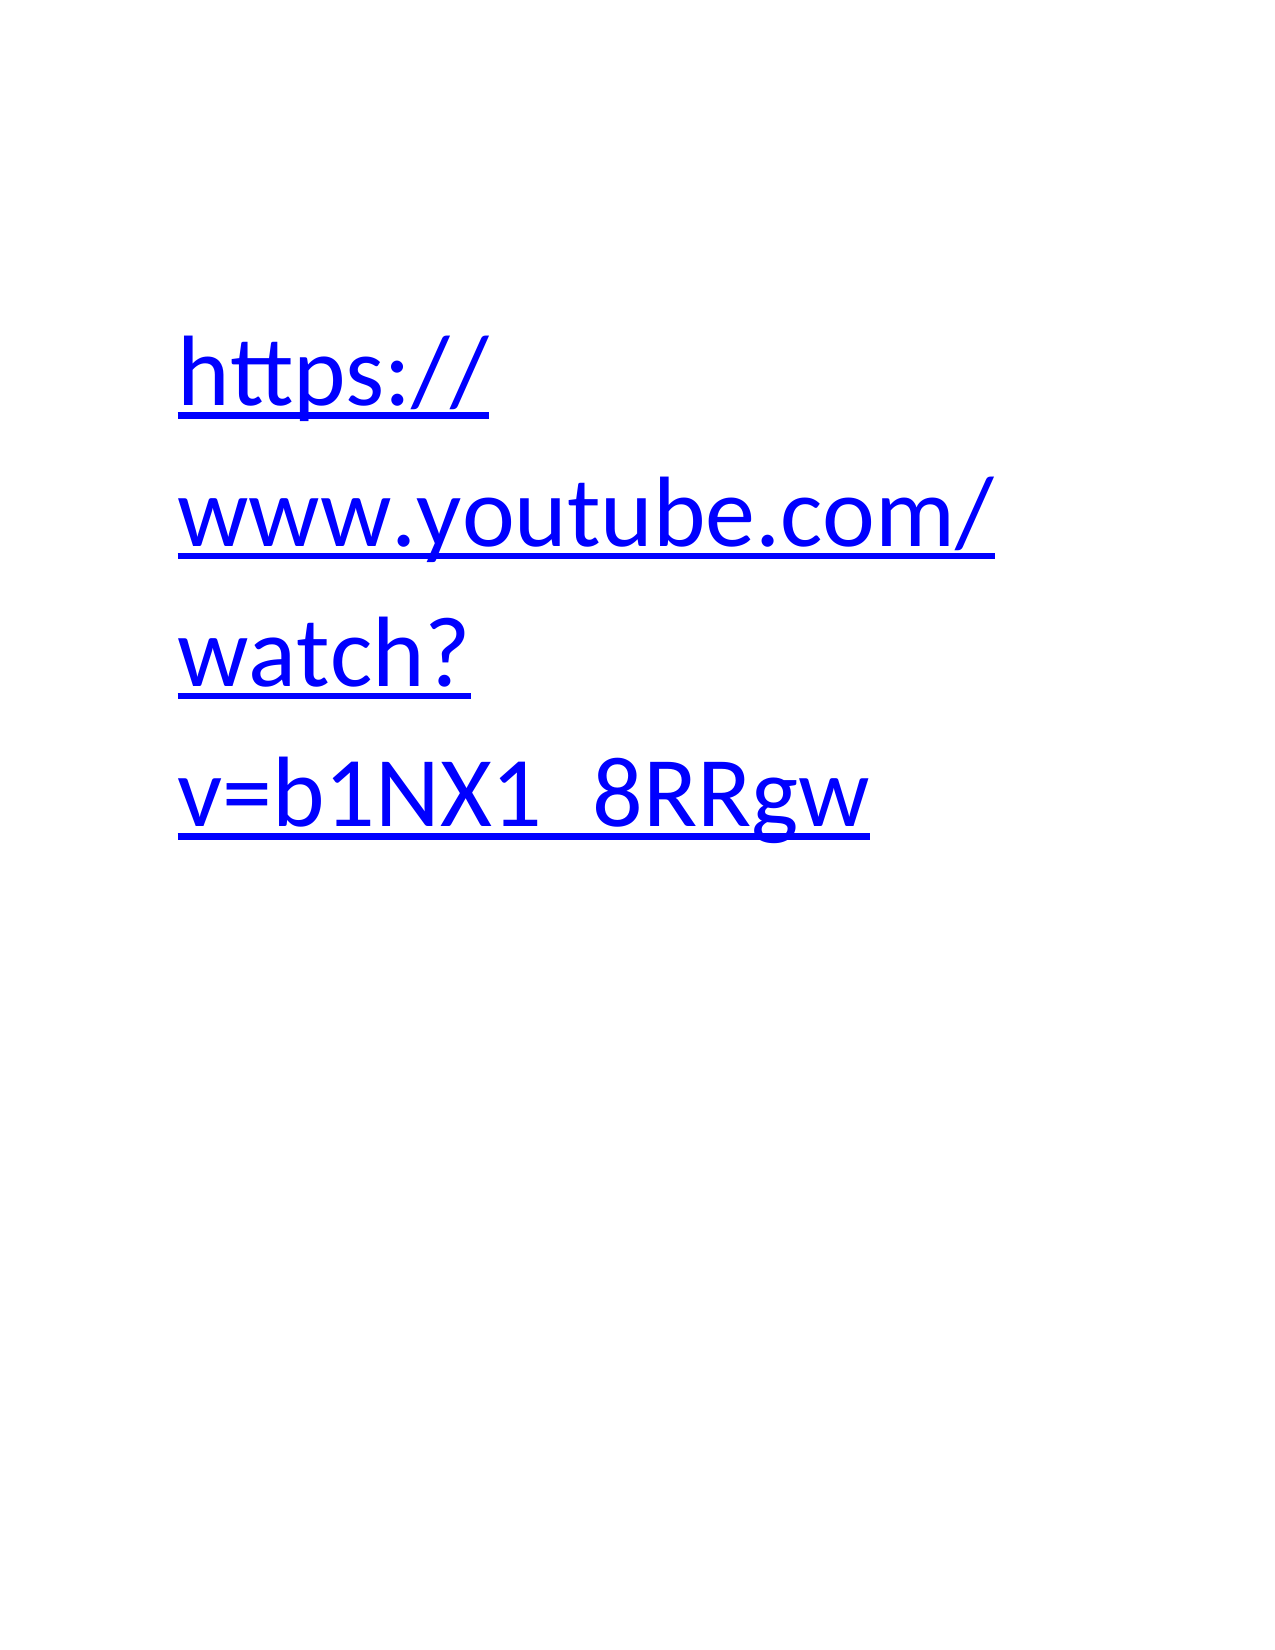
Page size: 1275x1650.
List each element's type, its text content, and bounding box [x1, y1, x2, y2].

text https://www.youtube.com/watch?v=b1NX1_8RRgw [177, 309, 1098, 852]
